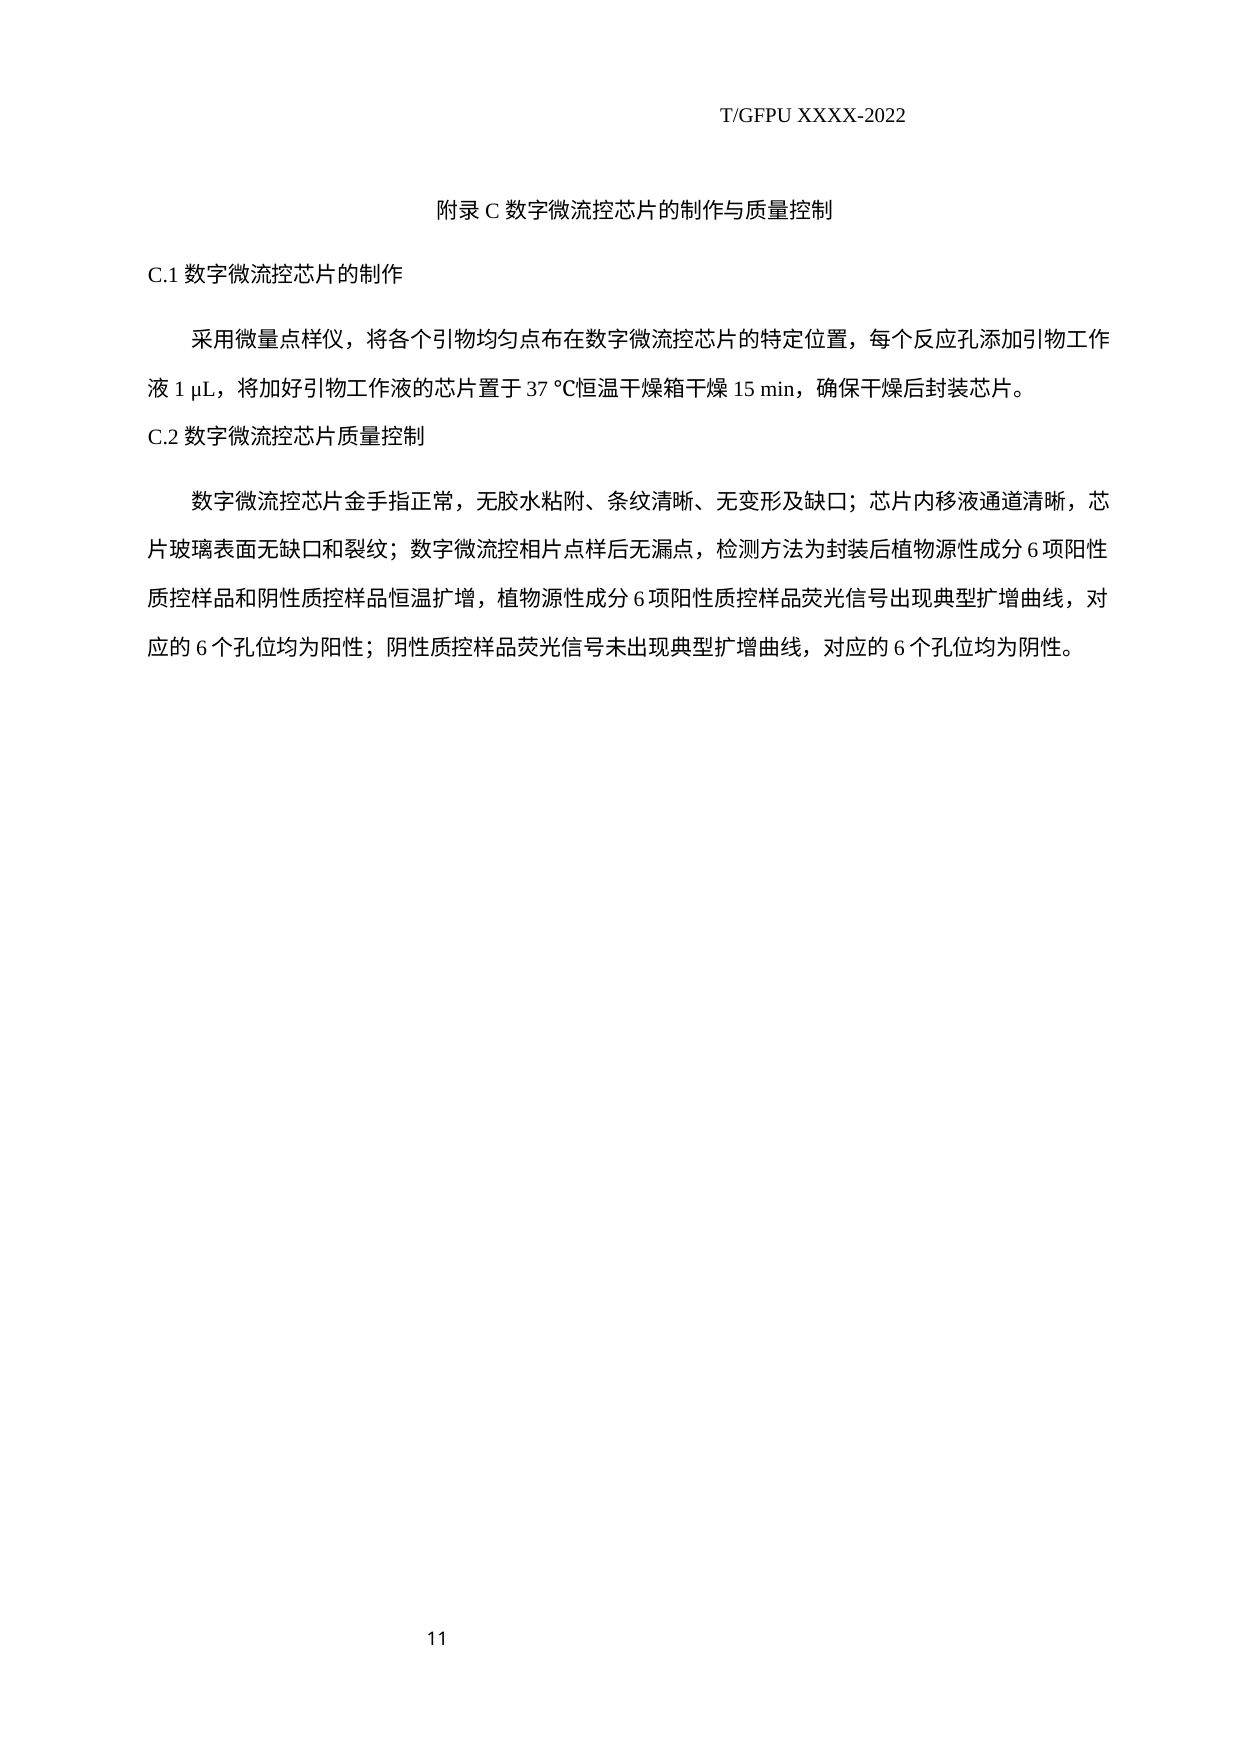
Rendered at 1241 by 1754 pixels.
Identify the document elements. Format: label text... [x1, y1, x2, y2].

list C.2 数字微流控芯片质量控制 [148, 419, 1122, 451]
list C.1 数字微流控芯片的制作 [148, 257, 1122, 289]
text 附录C 数字微流控芯片的制作与质量控制 [148, 193, 1122, 225]
text 数字微流控芯片金手指正常，无胶水粘附、条纹清晰、无变形及缺口；芯片内移液通道清晰，芯片玻璃表面无缺口和裂纹；数字微流控相片点样后无漏点，检测方法为封装后植物源性成分6项阳性质控样品和阴性质控样品恒温扩增，植物源性成分6项阳性质控样品荧光信号出现典型扩增曲线，对应的6个孔位均为阳性；阴性质控样品荧光信号未出现典型扩增曲线，对应的6个孔位均为阴性。 [148, 483, 1122, 662]
text 采用微量点样仪，将各个引物均匀点布在数字微流控芯片的特定位置，每个反应孔添加引物工作液1 μL，将加好引物工作液的芯片置于37 ℃恒温干燥箱干燥15 min，确保干燥后封装芯片。 [148, 322, 1122, 403]
